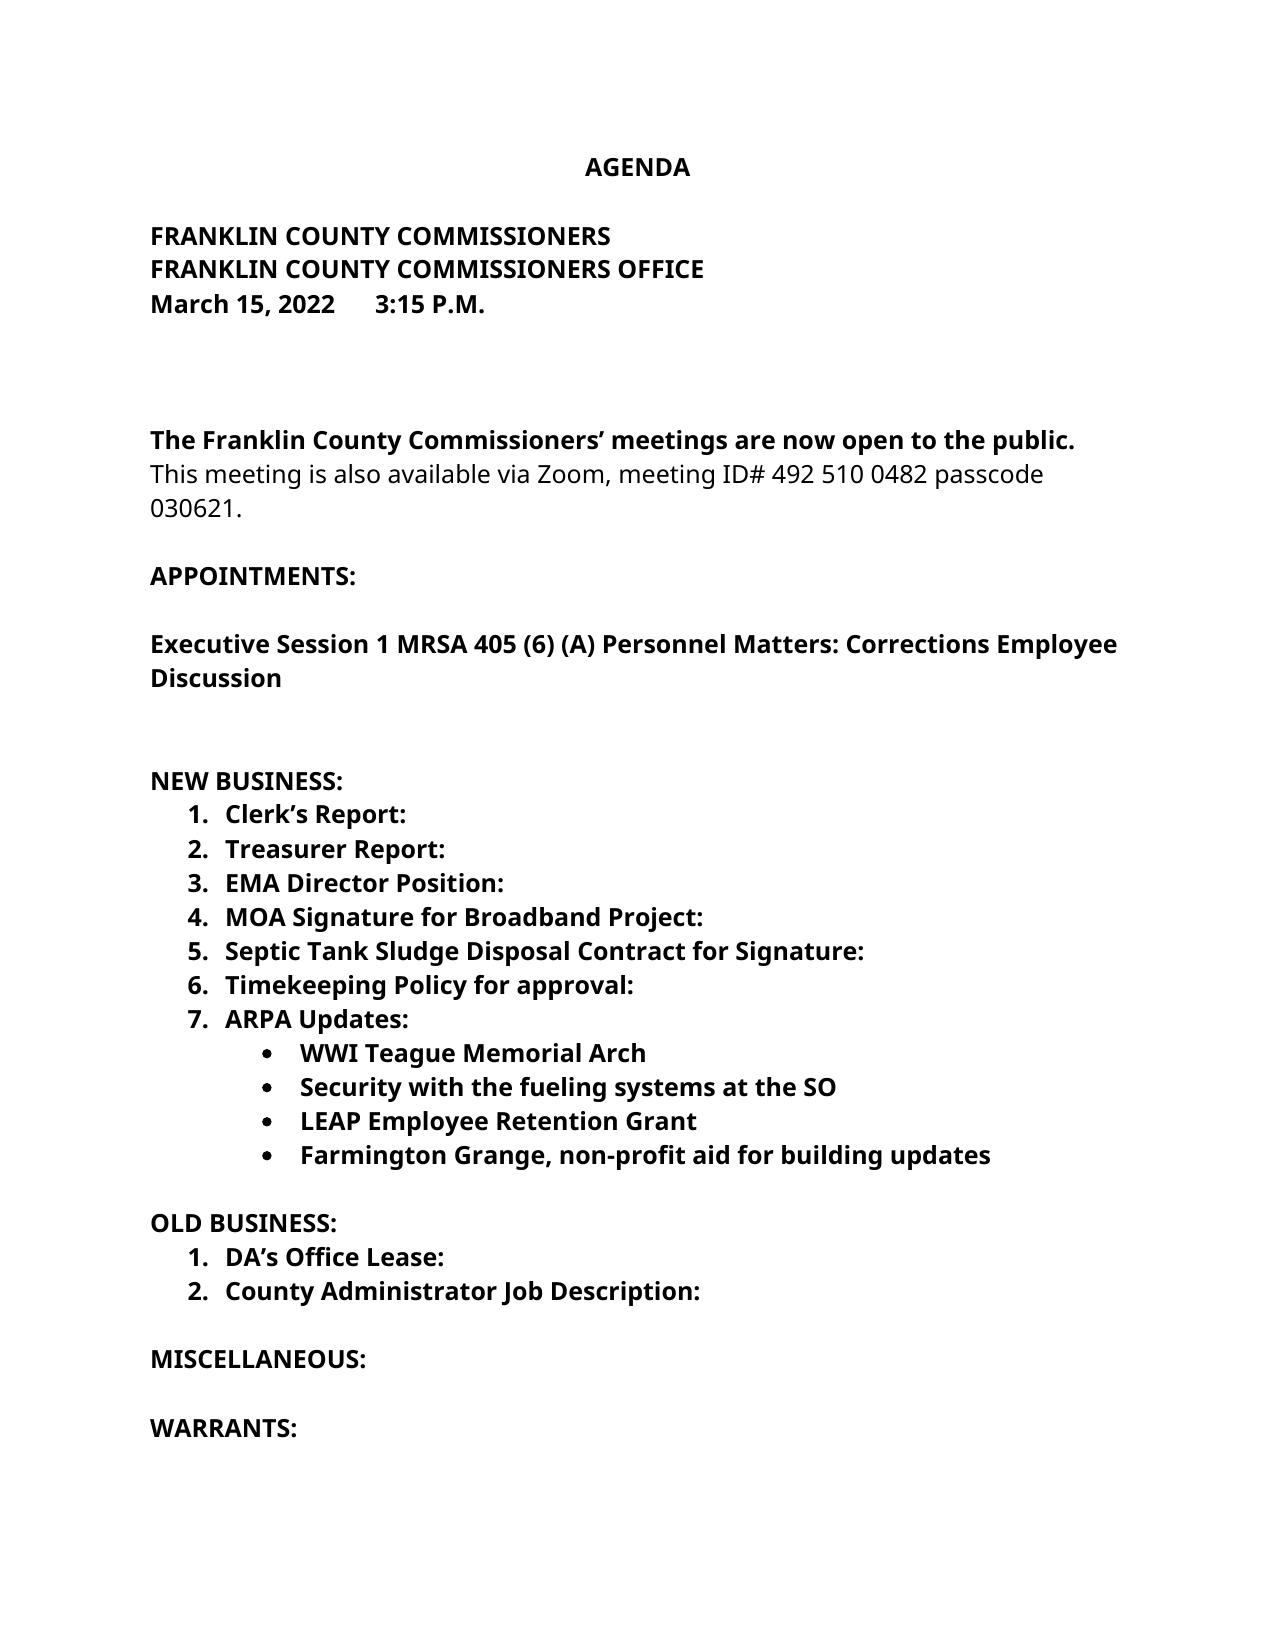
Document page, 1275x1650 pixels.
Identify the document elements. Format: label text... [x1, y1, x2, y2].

text AGENDA [150, 150, 1125, 184]
list LEAP Employee Retention Grant [262, 1104, 1125, 1138]
text FRANKLIN COUNTY COMMISSIONERS [150, 218, 1125, 252]
list Farmington Grange, non-profit aid for building updates [262, 1138, 1125, 1172]
list Septic Tank Sludge Disposal Contract for Signature: [187, 933, 1125, 967]
text March 15, 2022 3:15 P.M. [150, 286, 1125, 320]
text NEW BUSINESS: [150, 763, 1125, 797]
list County Administrator Job Description: [187, 1274, 1125, 1308]
list Timekeeping Policy for approval: [187, 967, 1125, 1002]
list Security with the fueling systems at the SO [262, 1070, 1125, 1104]
list EMA Director Position: [187, 865, 1125, 899]
text Executive Session 1 MRSA 405 (6) (A) Personnel Matters: Corrections Employee Discussion [150, 627, 1125, 695]
text WARRANTS: [150, 1410, 1125, 1444]
text APPOINTMENTS: [150, 559, 1125, 593]
text OLD BUSINESS: [150, 1206, 1125, 1240]
text MISCELLANEOUS: [150, 1342, 1125, 1376]
list WWI Teague Memorial Arch [262, 1036, 1125, 1070]
list Treasurer Report: [187, 831, 1125, 865]
text The Franklin County Commissioners’ meetings are now open to the public. This meeting is also available via Zoom, meeting ID# 492 510 0482 passcode 030621. [150, 422, 1125, 525]
list ARPA Updates: [187, 1002, 1125, 1036]
text FRANKLIN COUNTY COMMISSIONERS OFFICE [150, 252, 1125, 286]
list Clerk’s Report: [187, 797, 1125, 831]
list DA’s Office Lease: [187, 1240, 1125, 1274]
list MOA Signature for Broadband Project: [187, 899, 1125, 933]
